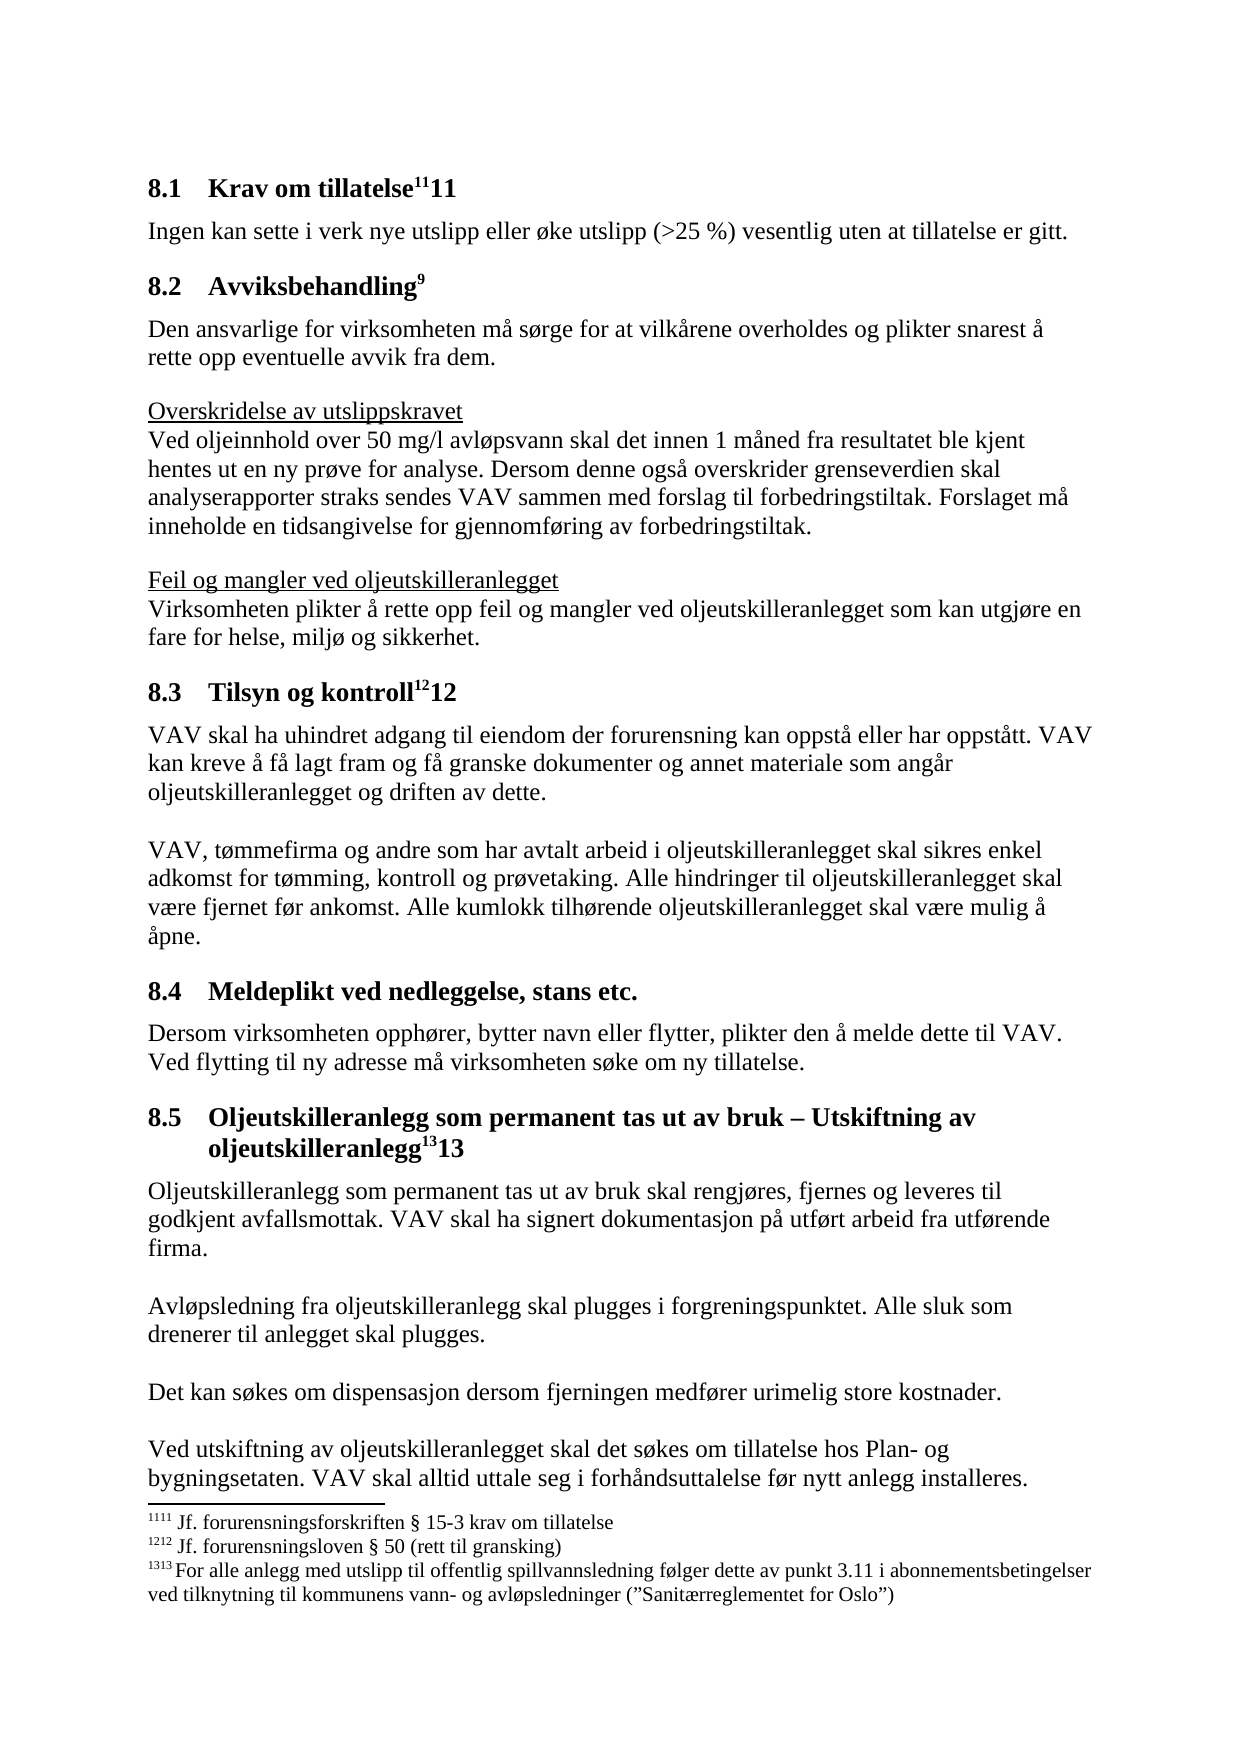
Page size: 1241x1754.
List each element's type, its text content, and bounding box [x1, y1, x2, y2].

text VAV, tømmefirma og andre som har avtalt arbeid i oljeutskilleranlegget skal sikres enkel adkomst for tømming, kontroll og prøvetaking. Alle hindringer til oljeutskilleranlegget skal være fjernet før ankomst. Alle kumlokk tilhørende oljeutskilleranlegget skal være mulig å åpne. [148, 835, 1093, 950]
text Ved utskiftning av oljeutskilleranlegget skal det søkes om tillatelse hos Plan- og bygningsetaten. VAV skal alltid uttale seg i forhåndsuttalelse før nytt anlegg installeres. [148, 1434, 1093, 1492]
text Virksomheten plikter å rette opp feil og mangler ved oljeutskilleranlegget som kan utgjøre en fare for helse, miljø og sikkerhet. [148, 594, 1093, 651]
text Oljeutskilleranlegg som permanent tas ut av bruk skal rengjøres, fjernes og leveres til godkjent avfallsmottak. VAV skal ha signert dokumentasjon på utført arbeid fra utførende firma. [148, 1176, 1093, 1262]
subtitle Feil og mangler ved oljeutskilleranlegget [148, 565, 1093, 594]
subtitle Meldeplikt ved nedleggelse, stans etc. [148, 975, 1093, 1006]
subtitle Krav om tillatelse11 [148, 173, 1093, 204]
text VAV skal ha uhindret adgang til eiendom der forurensning kan oppstå eller har oppstått. VAV kan kreve å få lagt fram og få granske dokumenter og annet materiale som angår oljeutskilleranlegget og driften av dette. [148, 720, 1093, 806]
subtitle Oljeutskilleranlegg som permanent tas ut av bruk – Utskiftning av oljeutskilleranlegg13 [148, 1101, 1093, 1163]
text Avløpsledning fra oljeutskilleranlegg skal plugges i forgreningspunktet. Alle sluk som drenerer til anlegget skal plugges. [148, 1291, 1093, 1348]
text Ved oljeinnhold over 50 mg/l avløpsvann skal det innen 1 måned fra resultatet ble kjent hentes ut en ny prøve for analyse. Dersom denne også overskrider grenseverdien skal analyserapporter straks sendes VAV sammen med forslag til forbedringstiltak. Forslaget må inneholde en tidsangivelse for gjennomføring av forbedringstiltak. [148, 425, 1093, 540]
text Det kan søkes om dispensasjon dersom fjerningen medfører urimelig store kostnader. [148, 1377, 1093, 1406]
text Dersom virksomheten opphører, bytter navn eller flytter, plikter den å melde dette til VAV. Ved flytting til ny adresse må virksomheten søke om ny tillatelse. [148, 1018, 1093, 1076]
text Ingen kan sette i verk nye utslipp eller øke utslipp (>25 %) vesentlig uten at tillatelse er gitt. [148, 216, 1093, 245]
text Den ansvarlige for virksomheten må sørge for at vilkårene overholdes og plikter snarest å rette opp eventuelle avvik fra dem. [148, 314, 1093, 371]
subtitle Overskridelse av utslippskravet [148, 396, 1093, 425]
subtitle Avviksbehandling9 [148, 270, 1093, 301]
subtitle Tilsyn og kontroll12 [148, 676, 1093, 707]
